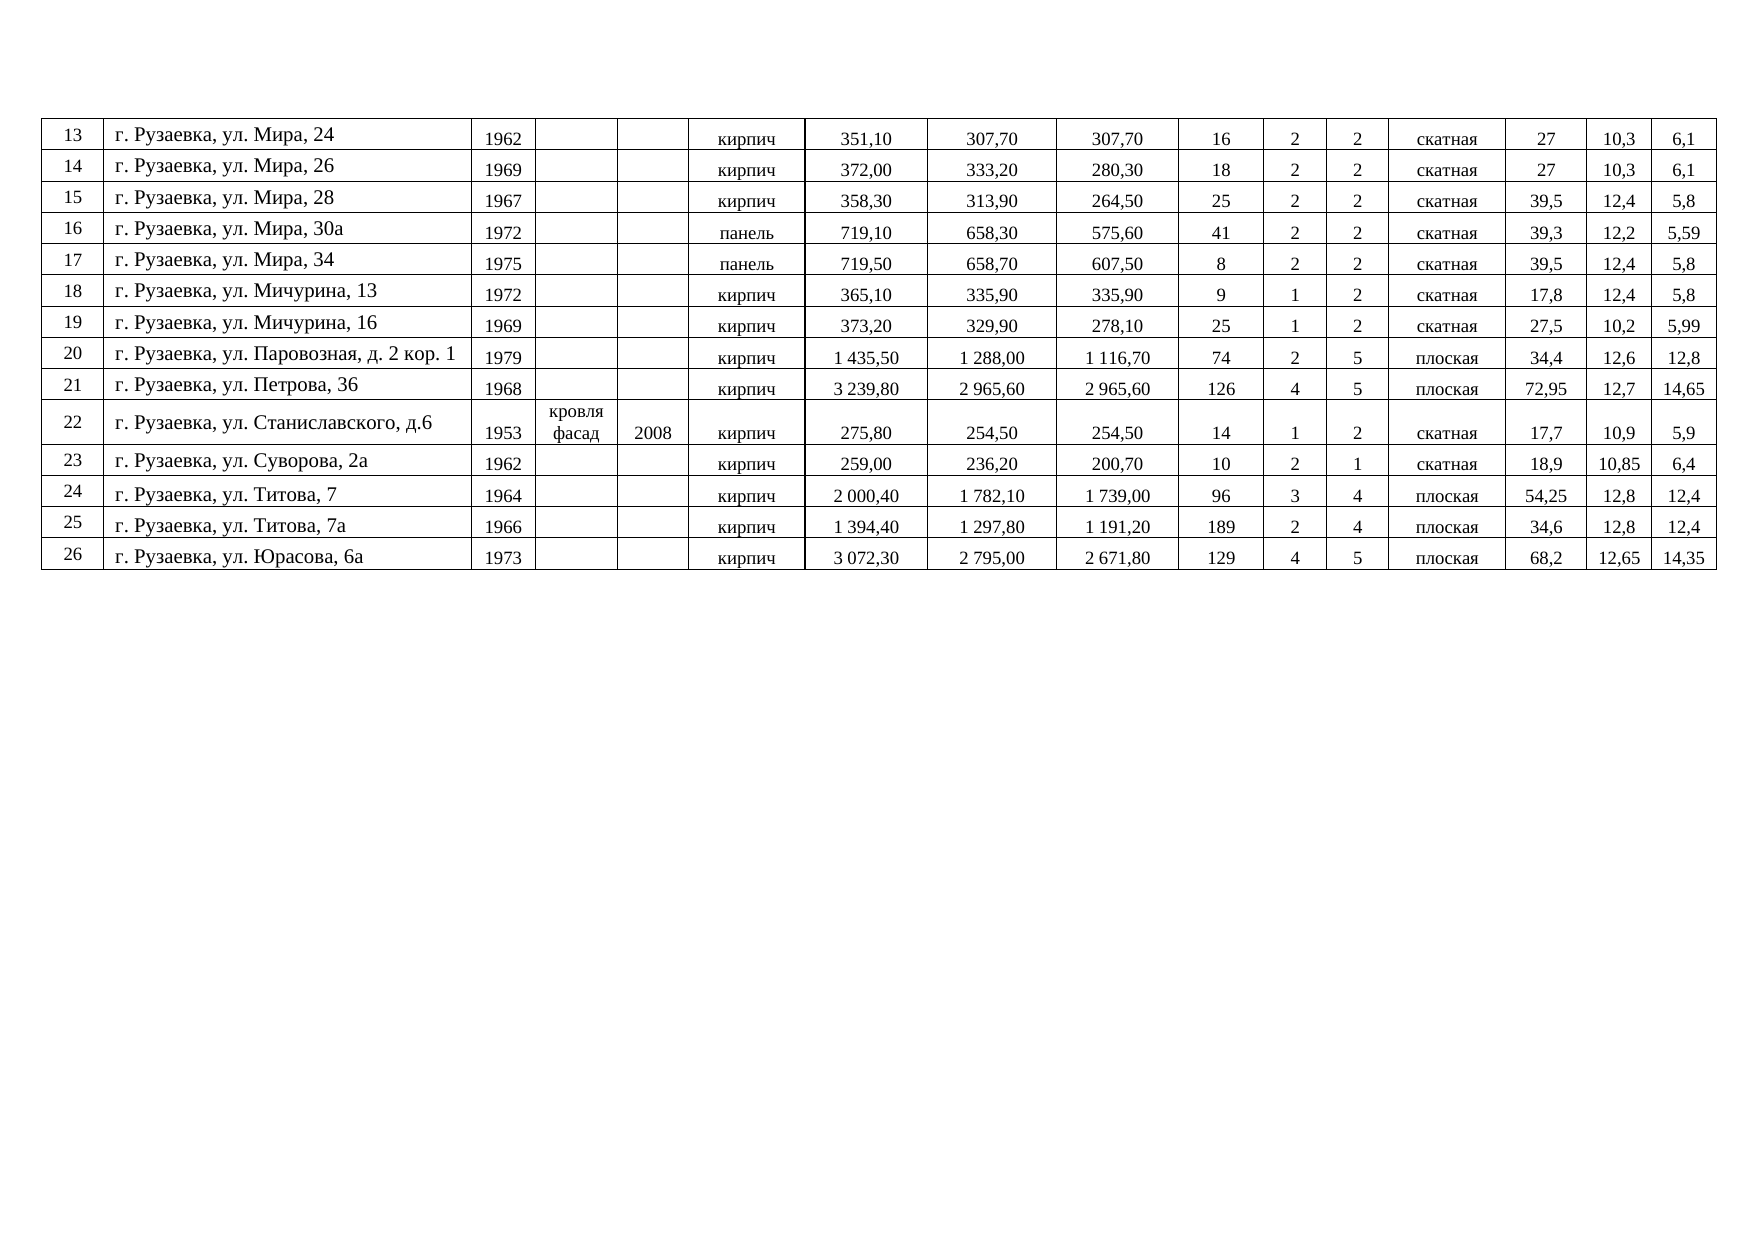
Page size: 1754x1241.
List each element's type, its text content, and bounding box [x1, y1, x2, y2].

table_cell 39,5 [1506, 244, 1586, 274]
table_cell 6,1 [1652, 119, 1716, 149]
table_cell 10,85 [1587, 445, 1651, 475]
table_cell 27 [1506, 119, 1586, 149]
table_cell [536, 338, 617, 368]
table_cell 68,2 [1506, 538, 1586, 568]
table_cell кирпич [689, 507, 804, 537]
table_cell [536, 307, 617, 337]
table_cell 5 [1327, 538, 1388, 568]
table_cell 25 [1179, 182, 1263, 212]
table_cell [618, 275, 688, 306]
table_cell 280,30 [1057, 150, 1178, 181]
table_cell 27 [1506, 150, 1586, 181]
table_cell 12,65 [1587, 538, 1651, 568]
table_cell скатная [1389, 400, 1505, 443]
table_cell 189 [1179, 507, 1263, 537]
table_cell [536, 119, 617, 149]
table_cell 2 [1327, 213, 1388, 243]
table_cell [536, 182, 617, 212]
table_cell 12,8 [1652, 338, 1716, 368]
table_cell 259,00 [806, 445, 927, 475]
table_cell 19 [42, 307, 103, 337]
table_cell [618, 538, 688, 568]
table_cell 2 671,80 [1057, 538, 1178, 568]
table_cell г. Рузаевка, ул. Мира, 24 [104, 119, 471, 149]
table_cell 34,4 [1506, 338, 1586, 368]
table_cell 719,50 [806, 244, 927, 274]
table_cell 1 [1327, 445, 1388, 475]
table_cell 18 [42, 275, 103, 306]
table_cell 607,50 [1057, 244, 1178, 274]
table_cell 1 394,40 [806, 507, 927, 537]
table_cell [618, 119, 688, 149]
table_cell 12,4 [1652, 476, 1716, 506]
table_cell скатная [1389, 275, 1505, 306]
table_cell 3 072,30 [806, 538, 927, 568]
table_cell 200,70 [1057, 445, 1178, 475]
table_cell плоская [1389, 507, 1505, 537]
table_cell 2 [1264, 182, 1326, 212]
table_cell кирпич [689, 150, 804, 181]
table_cell г. Рузаевка, ул. Титова, 7 [104, 476, 471, 506]
table_cell 13 [42, 119, 103, 149]
table_cell г. Рузаевка, ул. Мира, 26 [104, 150, 471, 181]
table_cell [618, 307, 688, 337]
table_cell 1975 [472, 244, 535, 274]
table_cell 2 [1264, 338, 1326, 368]
table_cell 54,25 [1506, 476, 1586, 506]
table_cell 254,50 [928, 400, 1056, 443]
table_cell скатная [1389, 445, 1505, 475]
table_cell 16 [42, 213, 103, 243]
table_cell [536, 476, 617, 506]
table_cell 335,90 [928, 275, 1056, 306]
table_cell [536, 213, 617, 243]
table_cell скатная [1389, 213, 1505, 243]
table_cell 335,90 [1057, 275, 1178, 306]
table_cell 365,10 [806, 275, 927, 306]
table_cell 2 [1327, 307, 1388, 337]
table_cell 575,60 [1057, 213, 1178, 243]
table_cell [618, 182, 688, 212]
table_cell 15 [42, 182, 103, 212]
table_cell 10,3 [1587, 119, 1651, 149]
table_cell 1972 [472, 275, 535, 306]
table_cell скатная [1389, 150, 1505, 181]
table_cell 1962 [472, 119, 535, 149]
table_cell г. Рузаевка, ул. Суворова, 2а [104, 445, 471, 475]
table_cell 329,90 [928, 307, 1056, 337]
table_cell 2 [1327, 244, 1388, 274]
table_cell [618, 213, 688, 243]
table_cell 1973 [472, 538, 535, 568]
table_cell 9 [1179, 275, 1263, 306]
table_cell 5 [1327, 369, 1388, 399]
table_cell [536, 150, 617, 181]
table_cell 4 [1327, 507, 1388, 537]
table_cell 34,6 [1506, 507, 1586, 537]
table_cell [536, 244, 617, 274]
table_cell 5,8 [1652, 275, 1716, 306]
table_cell 39,3 [1506, 213, 1586, 243]
table_cell 14,65 [1652, 369, 1716, 399]
table_cell кирпич [689, 476, 804, 506]
table_cell 1 [1264, 400, 1326, 443]
table_cell [618, 476, 688, 506]
table_cell 126 [1179, 369, 1263, 399]
table_cell 3 239,80 [806, 369, 927, 399]
table_cell 14 [1179, 400, 1263, 443]
table_cell 2 [1264, 150, 1326, 181]
table_cell 372,00 [806, 150, 927, 181]
table_cell 1 [1264, 275, 1326, 306]
table_cell 17 [42, 244, 103, 274]
table_cell 307,70 [1057, 119, 1178, 149]
table_cell г. Рузаевка, ул. Станиславского, д.6 [104, 400, 471, 443]
table_cell [536, 275, 617, 306]
table_cell 719,10 [806, 213, 927, 243]
table_cell 2 000,40 [806, 476, 927, 506]
table_cell 20 [42, 338, 103, 368]
table_cell 351,10 [806, 119, 927, 149]
table_cell 2 [1264, 507, 1326, 537]
table_cell скатная [1389, 307, 1505, 337]
table_cell 1968 [472, 369, 535, 399]
table_cell г. Рузаевка, ул. Мичурина, 13 [104, 275, 471, 306]
table_cell 2 [1327, 182, 1388, 212]
table_cell 12,7 [1587, 369, 1651, 399]
table_cell кирпич [689, 119, 804, 149]
table_cell г. Рузаевка, ул. Петрова, 36 [104, 369, 471, 399]
table_cell кирпич [689, 369, 804, 399]
table_cell 658,30 [928, 213, 1056, 243]
table_cell 333,20 [928, 150, 1056, 181]
table_cell г. Рузаевка, ул. Мира, 34 [104, 244, 471, 274]
table_cell 23 [42, 445, 103, 475]
table_cell 5,59 [1652, 213, 1716, 243]
table_cell 3 [1264, 476, 1326, 506]
table_cell кирпич [689, 275, 804, 306]
table_cell кирпич [689, 538, 804, 568]
table_cell скатная [1389, 119, 1505, 149]
table_cell г. Рузаевка, ул. Титова, 7а [104, 507, 471, 537]
table_cell 6,4 [1652, 445, 1716, 475]
table_cell 18,9 [1506, 445, 1586, 475]
table_cell 2 795,00 [928, 538, 1056, 568]
table_cell 1 116,70 [1057, 338, 1178, 368]
table_cell 12,4 [1652, 507, 1716, 537]
table_cell [536, 445, 617, 475]
table_cell 18 [1179, 150, 1263, 181]
table_cell 10,2 [1587, 307, 1651, 337]
table_cell 4 [1264, 538, 1326, 568]
table_cell 1 782,10 [928, 476, 1056, 506]
table_cell 5,9 [1652, 400, 1716, 443]
table_cell 2 [1264, 244, 1326, 274]
table_cell 12,4 [1587, 244, 1651, 274]
table_cell 1 191,20 [1057, 507, 1178, 537]
table_cell 39,5 [1506, 182, 1586, 212]
table_cell 26 [42, 538, 103, 568]
table_cell 74 [1179, 338, 1263, 368]
table_cell 14,35 [1652, 538, 1716, 568]
table_cell 264,50 [1057, 182, 1178, 212]
table_cell плоская [1389, 476, 1505, 506]
table_cell 275,80 [806, 400, 927, 443]
table_cell 1953 [472, 400, 535, 443]
table_cell 12,8 [1587, 476, 1651, 506]
table_cell 5,8 [1652, 182, 1716, 212]
table_cell 12,2 [1587, 213, 1651, 243]
table_cell 2 [1264, 213, 1326, 243]
table_cell 254,50 [1057, 400, 1178, 443]
table_cell 12,8 [1587, 507, 1651, 537]
table_cell 278,10 [1057, 307, 1178, 337]
table_cell 1964 [472, 476, 535, 506]
table_cell [618, 507, 688, 537]
table_cell 1972 [472, 213, 535, 243]
table_cell г. Рузаевка, ул. Мира, 28 [104, 182, 471, 212]
table_cell панель [689, 213, 804, 243]
table_cell кирпич [689, 400, 804, 443]
table_cell 658,70 [928, 244, 1056, 274]
table_cell 1 [1264, 307, 1326, 337]
table_cell 4 [1264, 369, 1326, 399]
table_cell кирпич [689, 182, 804, 212]
table_cell 72,95 [1506, 369, 1586, 399]
table_cell плоская [1389, 369, 1505, 399]
table_cell [618, 150, 688, 181]
table_cell 5 [1327, 338, 1388, 368]
table_cell 1962 [472, 445, 535, 475]
table_cell 1966 [472, 507, 535, 537]
table_cell 1 739,00 [1057, 476, 1178, 506]
table_cell 22 [42, 400, 103, 443]
table_cell 2 965,60 [1057, 369, 1178, 399]
table_cell 2 [1264, 445, 1326, 475]
table_cell 2 [1327, 275, 1388, 306]
table_cell 373,20 [806, 307, 927, 337]
table_cell 25 [1179, 307, 1263, 337]
table_cell 12,4 [1587, 182, 1651, 212]
table_cell 17,8 [1506, 275, 1586, 306]
table_cell 12,6 [1587, 338, 1651, 368]
table_cell 14 [42, 150, 103, 181]
table_cell кирпич [689, 307, 804, 337]
table_cell плоская [1389, 538, 1505, 568]
table_cell 2008 [618, 400, 688, 443]
table_cell 8 [1179, 244, 1263, 274]
table_cell [618, 338, 688, 368]
table_cell скатная [1389, 182, 1505, 212]
table_cell 5,8 [1652, 244, 1716, 274]
table_cell 17,7 [1506, 400, 1586, 443]
table_cell 2 965,60 [928, 369, 1056, 399]
table_cell г. Рузаевка, ул. Паровозная, д. 2 кор. 1 [104, 338, 471, 368]
table_cell 1 297,80 [928, 507, 1056, 537]
table_cell 2 [1327, 400, 1388, 443]
table_cell кирпич [689, 445, 804, 475]
table_cell 4 [1327, 476, 1388, 506]
table_cell 16 [1179, 119, 1263, 149]
table_cell скатная [1389, 244, 1505, 274]
table_cell г. Рузаевка, ул. Мира, 30а [104, 213, 471, 243]
table_cell 25 [42, 507, 103, 537]
table_cell 96 [1179, 476, 1263, 506]
table_cell панель [689, 244, 804, 274]
table_cell кирпич [689, 338, 804, 368]
table_cell 2 [1264, 119, 1326, 149]
table_cell 2 [1327, 150, 1388, 181]
table_cell 1969 [472, 307, 535, 337]
table_cell [536, 538, 617, 568]
table_cell 236,20 [928, 445, 1056, 475]
table_cell 313,90 [928, 182, 1056, 212]
table_cell 2 [1327, 119, 1388, 149]
table_cell 12,4 [1587, 275, 1651, 306]
table_cell 1 288,00 [928, 338, 1056, 368]
table_cell [618, 445, 688, 475]
table_cell [618, 244, 688, 274]
table_cell плоская [1389, 338, 1505, 368]
table_cell 10 [1179, 445, 1263, 475]
table_cell 1967 [472, 182, 535, 212]
table_cell 5,99 [1652, 307, 1716, 337]
table_cell [618, 369, 688, 399]
table_cell 21 [42, 369, 103, 399]
table_cell 6,1 [1652, 150, 1716, 181]
table_cell [536, 507, 617, 537]
table_cell 1979 [472, 338, 535, 368]
table_cell г. Рузаевка, ул. Мичурина, 16 [104, 307, 471, 337]
table_cell 41 [1179, 213, 1263, 243]
table_cell 24 [42, 476, 103, 506]
table_cell 129 [1179, 538, 1263, 568]
table_cell 10,9 [1587, 400, 1651, 443]
table_cell 358,30 [806, 182, 927, 212]
table_cell 27,5 [1506, 307, 1586, 337]
table_cell 1969 [472, 150, 535, 181]
table_cell г. Рузаевка, ул. Юрасова, 6а [104, 538, 471, 568]
table_cell [536, 369, 617, 399]
table_cell 1 435,50 [806, 338, 927, 368]
table_cell кровля фасад [536, 400, 617, 443]
table_cell 307,70 [928, 119, 1056, 149]
table_cell 10,3 [1587, 150, 1651, 181]
